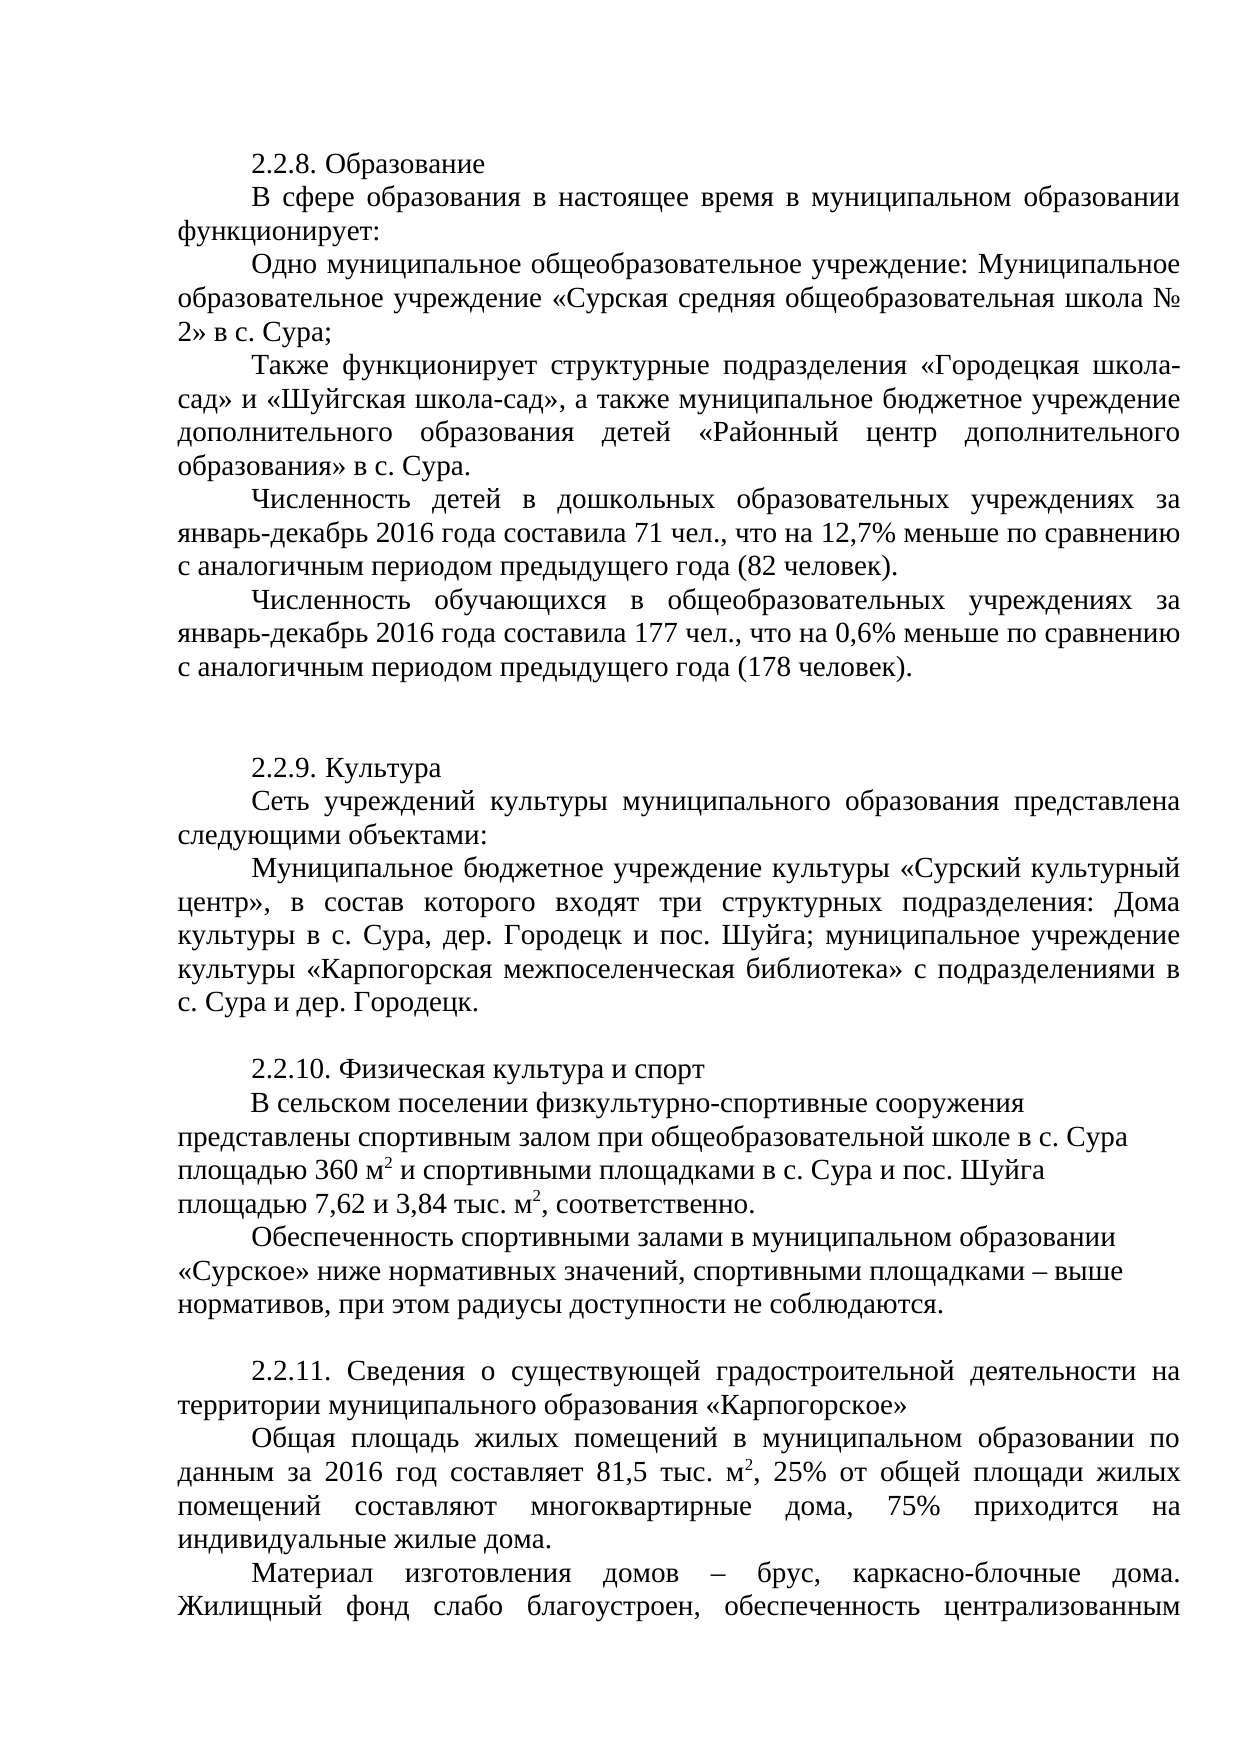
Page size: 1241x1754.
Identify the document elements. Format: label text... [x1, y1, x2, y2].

text 2.2.10. Физическая культура и спорт [177, 1052, 1181, 1085]
text Муниципальное бюджетное учреждение культуры «Сурский культурный центр», в состав которого входят три структурных подразделения: Дома культуры в с. Сура, дер. Городецк и пос. Шуйга; муниципальное учреждение культуры «Карпогорская межпоселенческая библиотека» с подразделениями в с. Сура и дер. Городецк. [177, 850, 1181, 1018]
text Численность детей в дошкольных образовательных учреждениях за январь-декабрь 2016 года составила 71 чел., что на 12,7% меньше по сравнению с аналогичным периодом предыдущего года (82 человек). [177, 481, 1181, 582]
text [177, 1555, 1181, 1622]
text 2.2.9. Культура [177, 750, 1181, 783]
text В сфере образования в настоящее время в муниципальном образовании функционирует: [177, 179, 1181, 247]
text Обеспеченность спортивными залами в муниципальном образовании «Сурское» ниже нормативных значений, спортивными площадками – выше нормативов, при этом радиусы доступности не соблюдаются. [177, 1219, 1181, 1320]
text Сеть учреждений культуры муниципального образования представлена следующими объектами: [177, 783, 1181, 850]
text В сельском поселении физкультурно-спортивные сооружения представлены спортивным залом при общеобразовательной школе в с. Сура площадью 360 м2 и спортивными площадками в с. Сура и пос. Шуйга площадью 7,62 и 3,84 тыс. м2, соответственно. [177, 1085, 1181, 1219]
text Также функционирует структурные подразделения «Городецкая школа-сад» и «Шуйгская школа-сад», а также муниципальное бюджетное учреждение дополнительного образования детей «Районный центр дополнительного образования» в с. Сура. [177, 347, 1181, 481]
text Общая площадь жилых помещений в муниципальном образовании по данным за 2016 год составляет 81,5 тыс. м2, 25% от общей площади жилых помещений составляют многоквартирные дома, 75% приходится на индивидуальные жилые дома. [177, 1421, 1181, 1555]
text Численность обучающихся в общеобразовательных учреждениях за январь-декабрь 2016 года составила 177 чел., что на 0,6% меньше по сравнению с аналогичным периодом предыдущего года (178 человек). [177, 582, 1181, 683]
text 2.2.8. Образование [177, 146, 1181, 179]
text Одно муниципальное общеобразовательное учреждение: Муниципальное образовательное учреждение «Сурская средняя общеобразовательная школа № 2» в с. Сура; [177, 247, 1181, 347]
text 2.2.11. Сведения о существующей градостроительной деятельности на территории муниципального образования «Карпогорское» [177, 1353, 1181, 1421]
